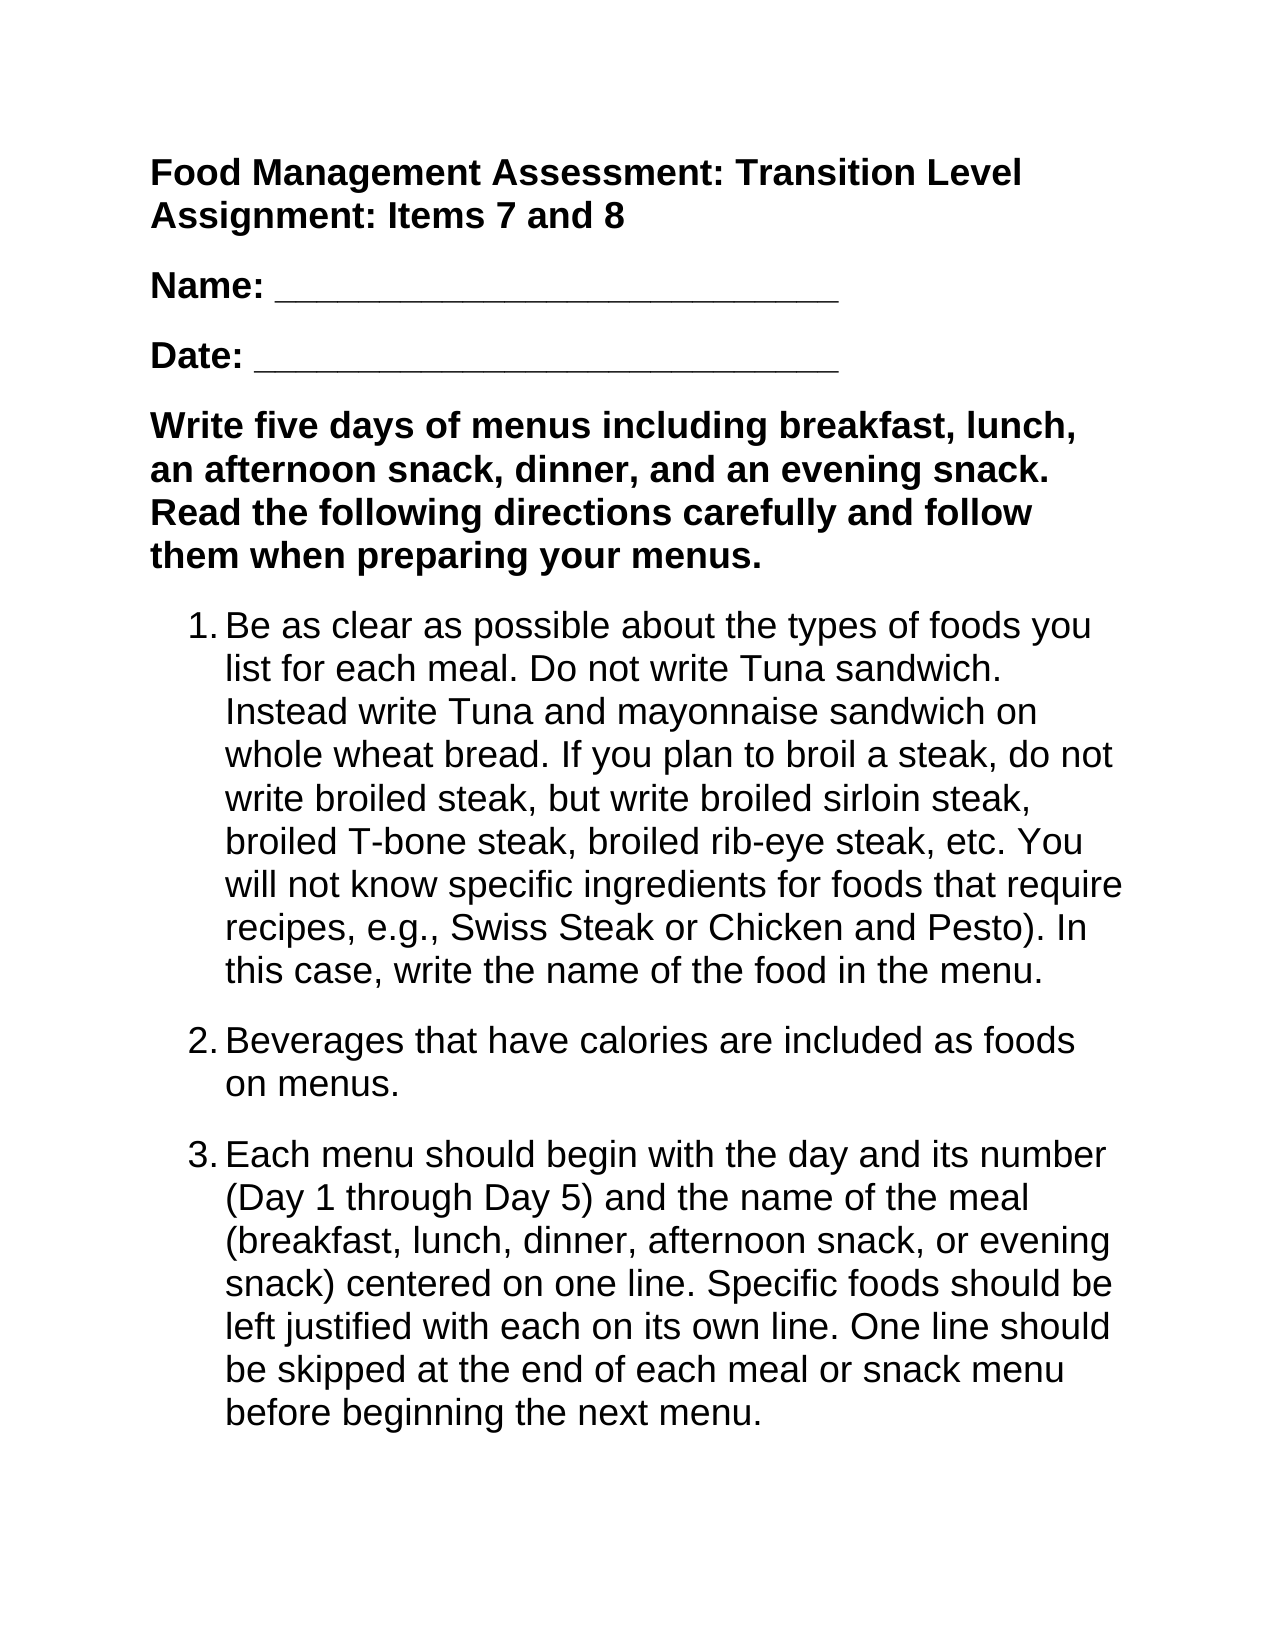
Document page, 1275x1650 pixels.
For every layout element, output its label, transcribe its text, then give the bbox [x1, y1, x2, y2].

list Each menu should begin with the day and its number (Day 1 through Day 5) and the name of the meal (breakfast, lunch, dinner, afternoon snack, or evening snack) centered on one line. Specific foods should be left justified with each on its own line. One line should be skipped at the end of each meal or snack menu before beginning the next menu. [187, 1132, 1125, 1434]
text Food Management Assessment: Transition Level [150, 150, 1125, 193]
text Name: ___________________________ [150, 263, 1125, 306]
text Write five days of menus including breakfast, lunch, an afternoon snack, dinner, and an evening snack. Read the following directions carefully and follow them when preparing your menus. [150, 404, 1125, 576]
text Date: ____________________________ [150, 333, 1125, 377]
list Be as clear as possible about the types of foods you list for each meal. Do not write Tuna sandwich. Instead write Tuna and mayonnaise sandwich on whole wheat bread. If you plan to broil a steak, do not write broiled steak, but write broiled sirloin steak, broiled T-bone steak, broiled rib-eye steak, etc. You will not know specific ingredients for foods that require recipes, e.g., Swiss Steak or Chicken and Pesto). In this case, write the name of the food in the menu. [187, 603, 1125, 991]
list Beverages that have calories are included as foods on menus. [187, 1018, 1125, 1105]
text Assignment: Items 7 and 8 [150, 193, 1125, 236]
